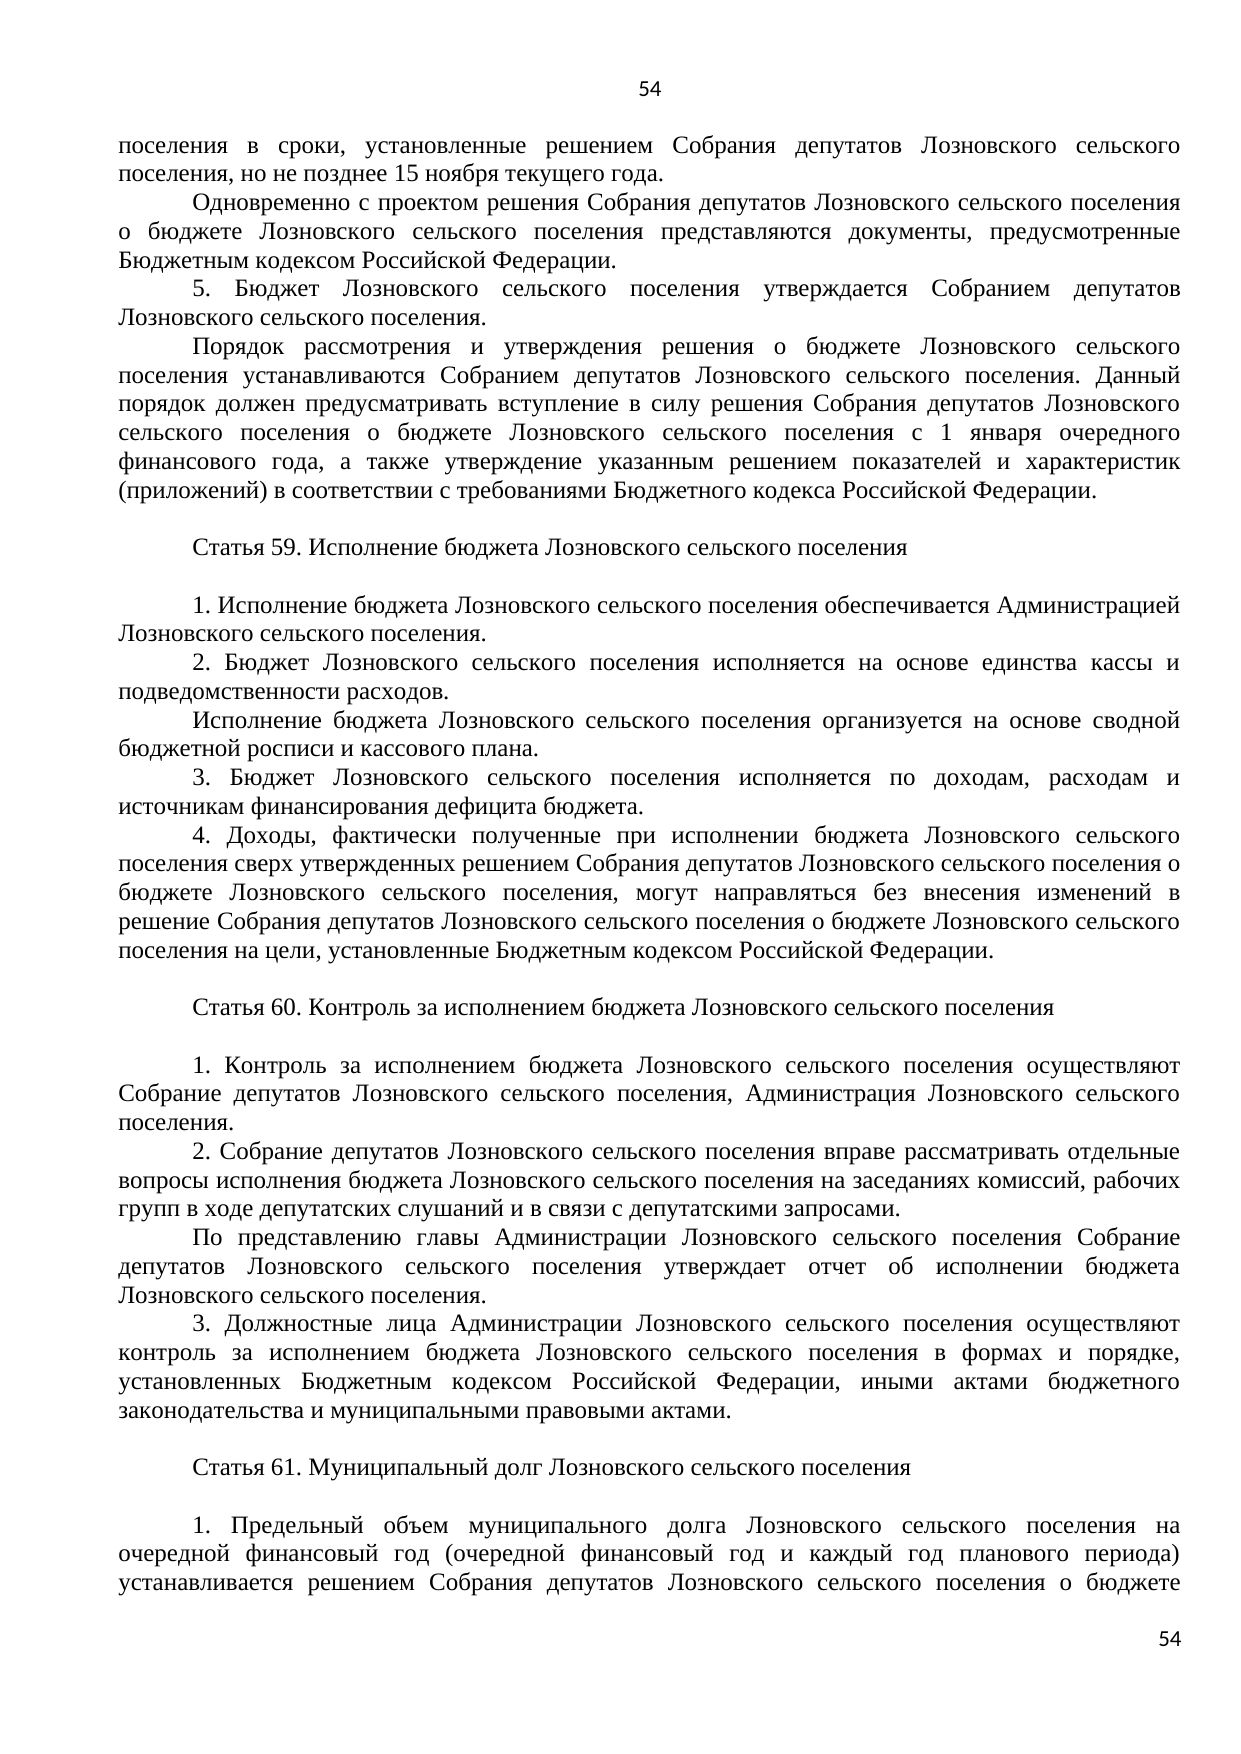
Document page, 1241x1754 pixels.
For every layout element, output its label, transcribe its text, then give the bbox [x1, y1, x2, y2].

text 1. Исполнение бюджета Лозновского сельского поселения обеспечивается Администрацией Лозновского сельского поселения. [118, 590, 1181, 647]
text 1. Контроль за исполнением бюджета Лозновского сельского поселения осуществляют Собрание депутатов Лозновского сельского поселения, Администрация Лозновского сельского поселения. [118, 1050, 1181, 1136]
text По представлению главы Администрации Лозновского сельского поселения Собрание депутатов Лозновского сельского поселения утверждает отчет об исполнении бюджета Лозновского сельского поселения. [118, 1222, 1181, 1308]
text 2. Собрание депутатов Лозновского сельского поселения вправе рассматривать отдельные вопросы исполнения бюджета Лозновского сельского поселения на заседаниях комиссий, рабочих групп в ходе депутатских слушаний и в связи с депутатскими запросами. [118, 1136, 1181, 1222]
text Порядок рассмотрения и утверждения решения о бюджете Лозновского сельского поселения устанавливаются Собранием депутатов Лозновского сельского поселения. Данный порядок должен предусматривать вступление в силу решения Собрания депутатов Лозновского сельского поселения о бюджете Лозновского сельского поселения с 1 января очередного финансового года, а также утверждение указанным решением показателей и характеристик (приложений) в соответствии с требованиями Бюджетного кодекса Российской Федерации. [118, 331, 1181, 503]
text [118, 130, 1181, 187]
text Статья 61. Муниципальный долг Лозновского сельского поселения [118, 1452, 1181, 1481]
text Статья 59. Исполнение бюджета Лозновского сельского поселения [118, 532, 1181, 561]
text 3. Должностные лица Администрации Лозновского сельского поселения осуществляют контроль за исполнением бюджета Лозновского сельского поселения в формах и порядке, установленных Бюджетным кодексом Российской Федерации, иными актами бюджетного законодательства и муниципальными правовыми актами. [118, 1308, 1181, 1423]
text Статья 60. Контроль за исполнением бюджета Лозновского сельского поселения [118, 992, 1181, 1021]
text 5. Бюджет Лозновского сельского поселения утверждается Собранием депутатов Лозновского сельского поселения. [118, 273, 1181, 331]
text Одновременно с проектом решения Собрания депутатов Лозновского сельского поселения о бюджете Лозновского сельского поселения представляются документы, предусмотренные Бюджетным кодексом Российской Федерации. [118, 187, 1181, 273]
text 4. Доходы, фактически полученные при исполнении бюджета Лозновского сельского поселения сверх утвержденных решением Собрания депутатов Лозновского сельского поселения о бюджете Лозновского сельского поселения, могут направляться без внесения изменений в решение Собрания депутатов Лозновского сельского поселения о бюджете Лозновского сельского поселения на цели, установленные Бюджетным кодексом Российской Федерации. [118, 820, 1181, 963]
text 2. Бюджет Лозновского сельского поселения исполняется на основе единства кассы и подведомственности расходов. [118, 647, 1181, 705]
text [118, 1510, 1181, 1596]
text Исполнение бюджета Лозновского сельского поселения организуется на основе сводной бюджетной росписи и кассового плана. [118, 705, 1181, 762]
text 3. Бюджет Лозновского сельского поселения исполняется по доходам, расходам и источникам финансирования дефицита бюджета. [118, 762, 1181, 820]
